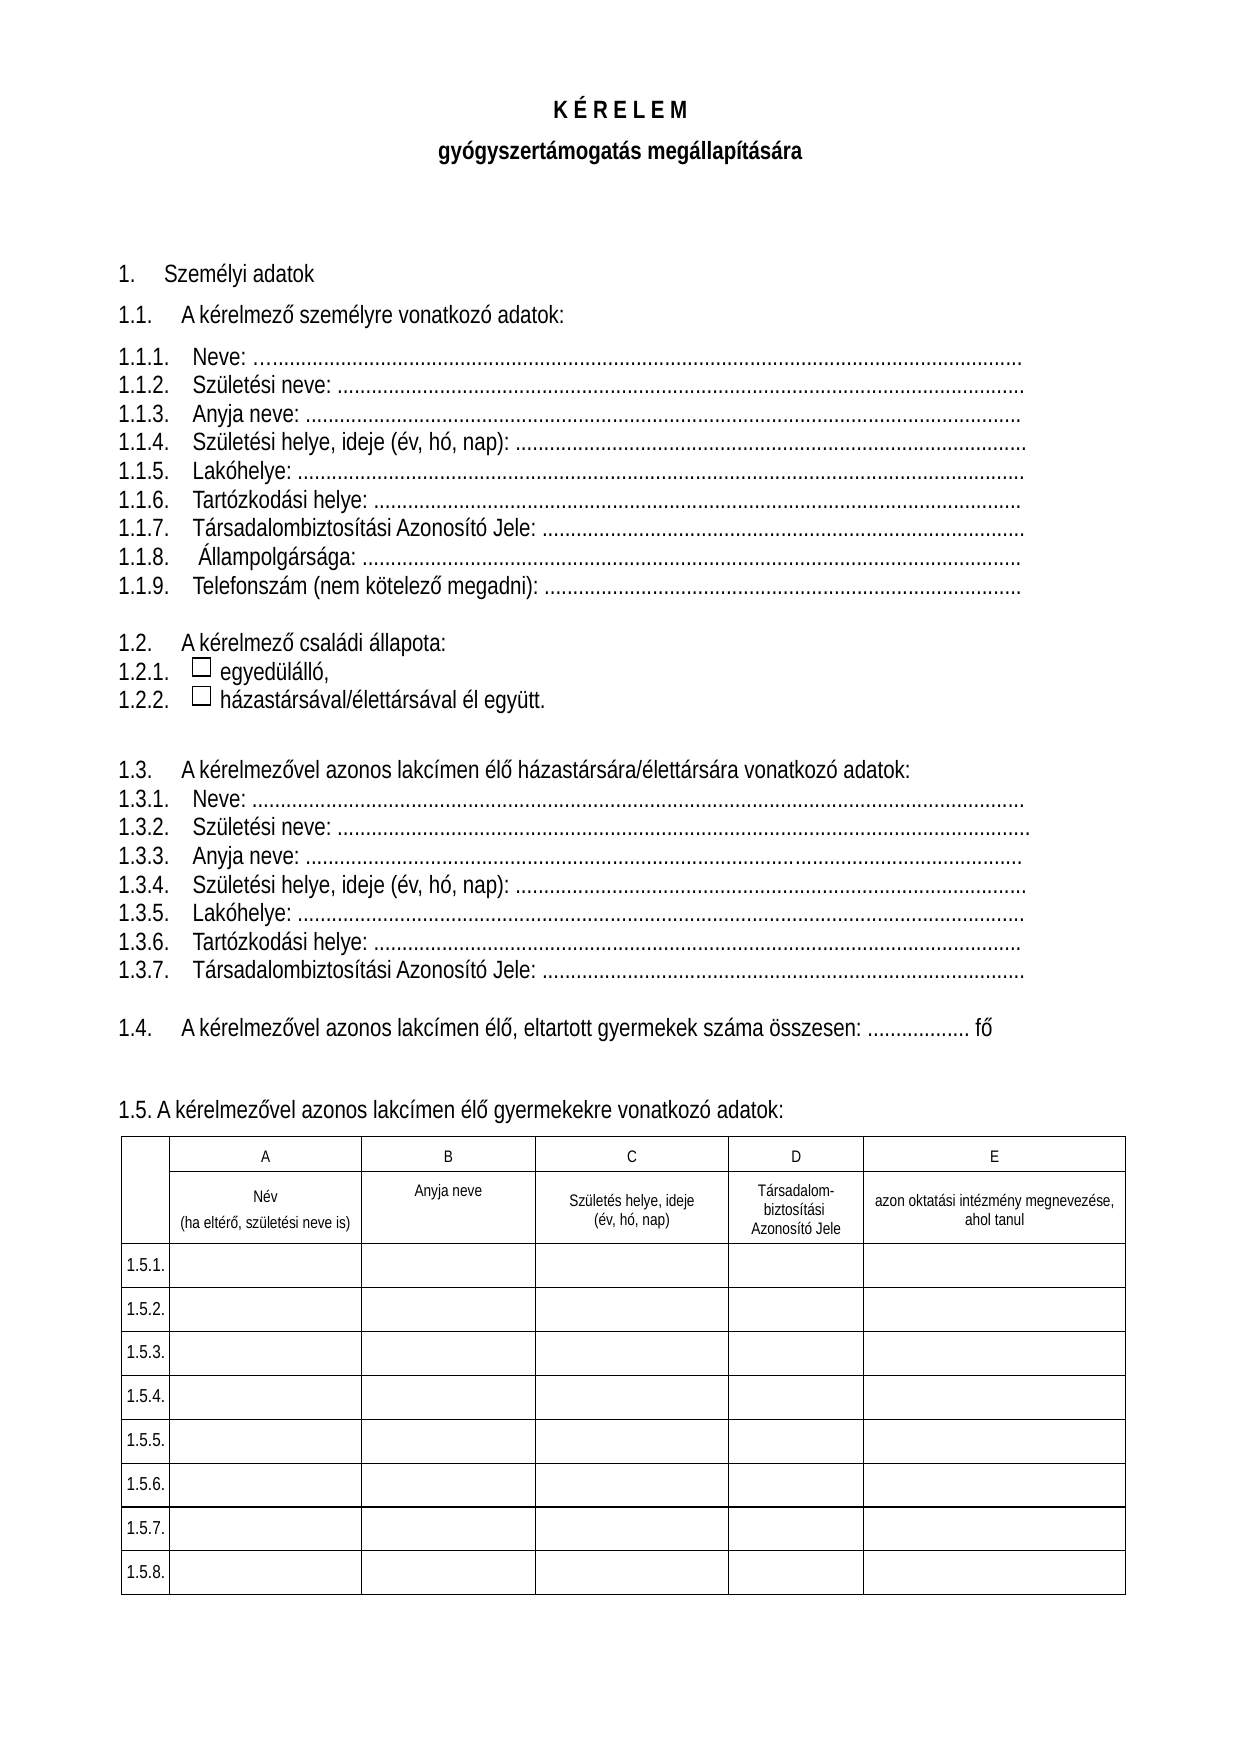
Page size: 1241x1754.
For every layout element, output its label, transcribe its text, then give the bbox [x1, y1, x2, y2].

table_cell [536, 1464, 728, 1506]
text 1.1.9. Telefonszám (nem kötelező megadni): .................................................................................... [118, 571, 1122, 599]
table_cell Anyja neve [362, 1172, 535, 1243]
table_cell [536, 1244, 728, 1287]
table_cell [729, 1332, 863, 1375]
text 1.3.1. Neve: ........................................................................................................................................ [118, 784, 1122, 812]
table_cell [170, 1551, 361, 1594]
text 1. Személyi adatok [118, 259, 1122, 288]
table_cell [536, 1420, 728, 1463]
table_cell [729, 1420, 863, 1463]
table_cell [362, 1464, 535, 1506]
table_header D [729, 1137, 863, 1171]
table_cell [536, 1551, 728, 1594]
text 1.2.1. egyedülálló, [118, 657, 1122, 685]
text 1.4. A kérelmezővel azonos lakcímen élő, eltartott gyermekek száma összesen: .................. fő [118, 1013, 1122, 1041]
table_cell [864, 1376, 1125, 1419]
text 1.2. A kérelmező családi állapota: [118, 628, 1122, 657]
table_cell [536, 1376, 728, 1419]
text 1.5. A kérelmezővel azonos lakcímen élő gyermekekre vonatkozó adatok: [118, 1095, 1122, 1124]
text 1.3.4. Születési helye, ideje (év, hó, nap): .......................................................................................... [118, 869, 1122, 898]
table_cell [729, 1244, 863, 1287]
text 1.3.3. Anyja neve: .............................................................................................................................. [118, 841, 1122, 869]
table_cell 1.5.7. [122, 1508, 169, 1550]
table_cell [864, 1551, 1125, 1594]
table_cell [729, 1508, 863, 1550]
text 1.2.2. házastársával/élettársával él együtt. [118, 685, 1122, 714]
table_header E [864, 1137, 1125, 1171]
table_cell [536, 1288, 728, 1331]
table_cell [864, 1332, 1125, 1375]
table_cell [536, 1332, 728, 1375]
text 1.3.6. Tartózkodási helye: .................................................................................................................. [118, 927, 1122, 956]
table_cell 1.5.5. [122, 1420, 169, 1463]
table_cell [362, 1376, 535, 1419]
table_cell 1.5.4. [122, 1376, 169, 1419]
table_cell [864, 1420, 1125, 1463]
table_cell 1.5.1. [122, 1244, 169, 1287]
table_cell 1.5.8. [122, 1551, 169, 1594]
text 1.1.7. Társadalombiztosítási Azonosító Jele: ..................................................................................... [118, 513, 1122, 542]
table_cell [362, 1508, 535, 1550]
table_cell [170, 1288, 361, 1331]
text 1.1.4. Születési helye, ideje (év, hó, nap): .......................................................................................... [118, 427, 1122, 456]
table_cell 1.5.2. [122, 1288, 169, 1331]
table_cell [864, 1244, 1125, 1287]
table_cell Név (ha eltérő, születési neve is) [170, 1172, 361, 1243]
table_cell [170, 1332, 361, 1375]
table_cell [536, 1508, 728, 1550]
table_cell [170, 1508, 361, 1550]
text 1.3. A kérelmezővel azonos lakcímen élő házastársára/élettársára vonatkozó adatok: [118, 755, 1122, 784]
table_cell [170, 1420, 361, 1463]
table_cell [362, 1420, 535, 1463]
text 1.1.2. Születési neve: ......................................................................................................................... [118, 370, 1122, 399]
text 1.1.5. Lakóhelye: ................................................................................................................................ [118, 456, 1122, 485]
text 1.3.7. Társadalombiztosítási Azonosító Jele: ..................................................................................... [118, 956, 1122, 984]
text 1.3.5. Lakóhelye: ................................................................................................................................ [118, 898, 1122, 927]
table_cell [362, 1288, 535, 1331]
table_header [122, 1137, 169, 1243]
table_cell 1.5.6. [122, 1464, 169, 1506]
table_cell [729, 1551, 863, 1594]
table_cell [362, 1332, 535, 1375]
text 1.1.6. Tartózkodási helye: .................................................................................................................. [118, 485, 1122, 513]
text 1.1.8. Állampolgársága: .................................................................................................................... [118, 542, 1122, 571]
table_cell [170, 1464, 361, 1506]
text K É R E L E M [118, 94, 1122, 123]
table_cell [729, 1376, 863, 1419]
text 1.1. A kérelmező személyre vonatkozó adatok: [118, 300, 1122, 329]
table_cell [864, 1508, 1125, 1550]
table_cell [362, 1244, 535, 1287]
table_cell 1.5.3. [122, 1332, 169, 1375]
table_cell [864, 1288, 1125, 1331]
table_header A [170, 1137, 361, 1171]
table_cell [729, 1288, 863, 1331]
text gyógyszertámogatás megállapítására [118, 136, 1122, 164]
table_cell [729, 1464, 863, 1506]
table_cell Társadalom- biztosítási Azonosító Jele [729, 1172, 863, 1243]
table_header B [362, 1137, 535, 1171]
table_cell Születés helye, ideje (év, hó, nap) [536, 1172, 728, 1243]
text 1.3.2. Születési neve: .......................................................................................................................... [118, 812, 1122, 841]
text 1.1.3. Anyja neve: .............................................................................................................................. [118, 399, 1122, 427]
table_cell [170, 1376, 361, 1419]
text 1.1.1. Neve: ….................................................................................................................................... [118, 341, 1122, 370]
table_cell azon oktatási intézmény megnevezése, ahol tanul [864, 1172, 1125, 1243]
table_cell [170, 1244, 361, 1287]
table_header C [536, 1137, 728, 1171]
table_cell [362, 1551, 535, 1594]
table_cell [864, 1464, 1125, 1506]
